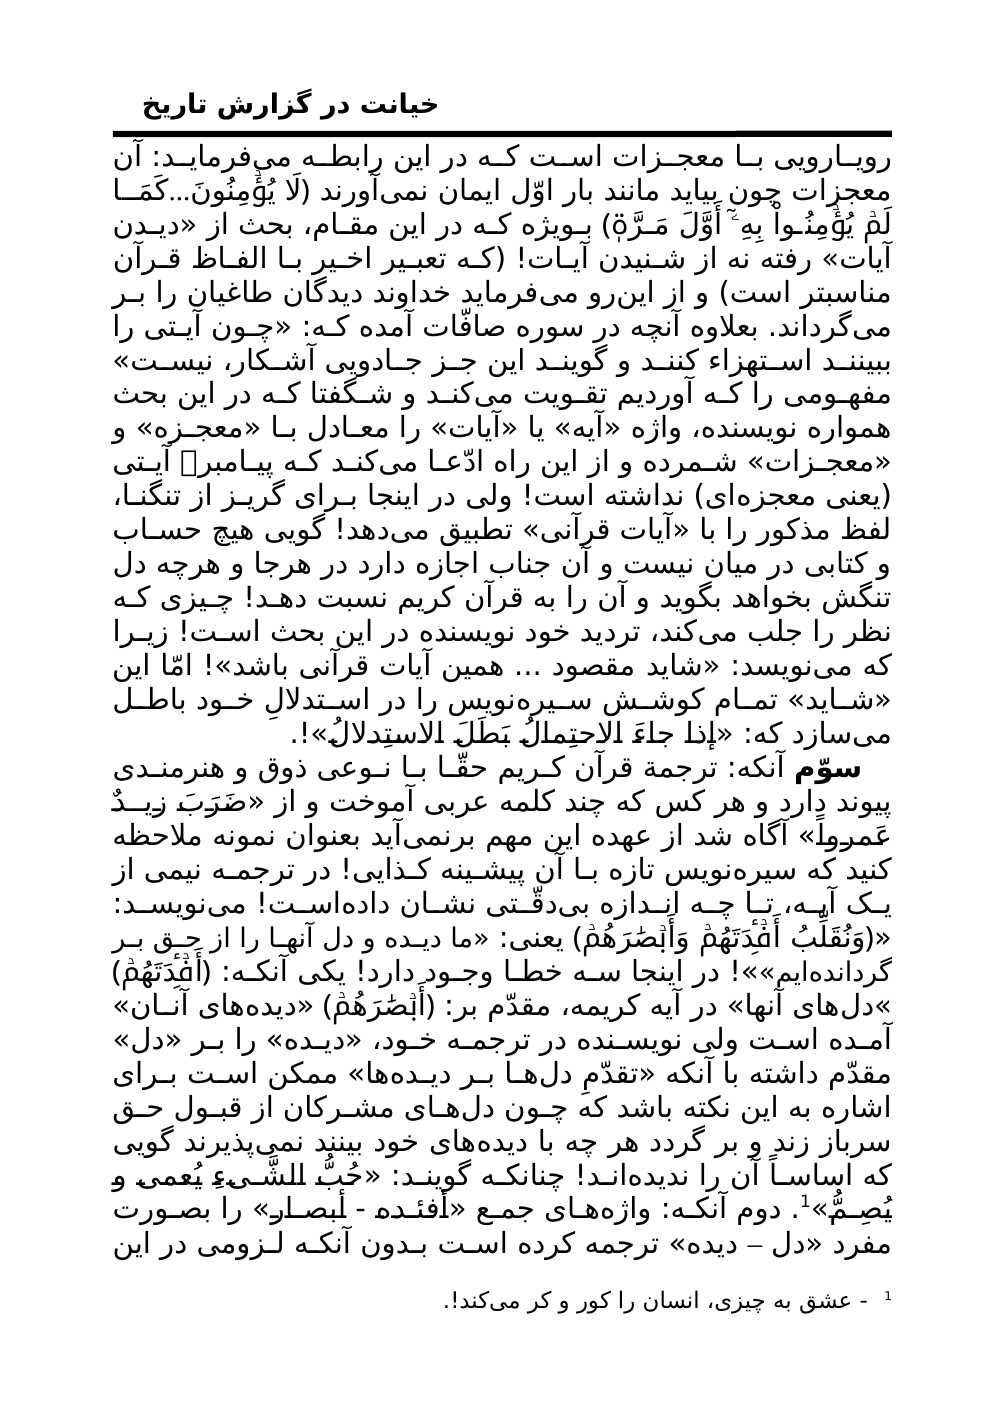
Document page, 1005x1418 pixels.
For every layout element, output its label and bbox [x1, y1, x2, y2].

text [112, 139, 892, 750]
text [112, 750, 892, 1260]
